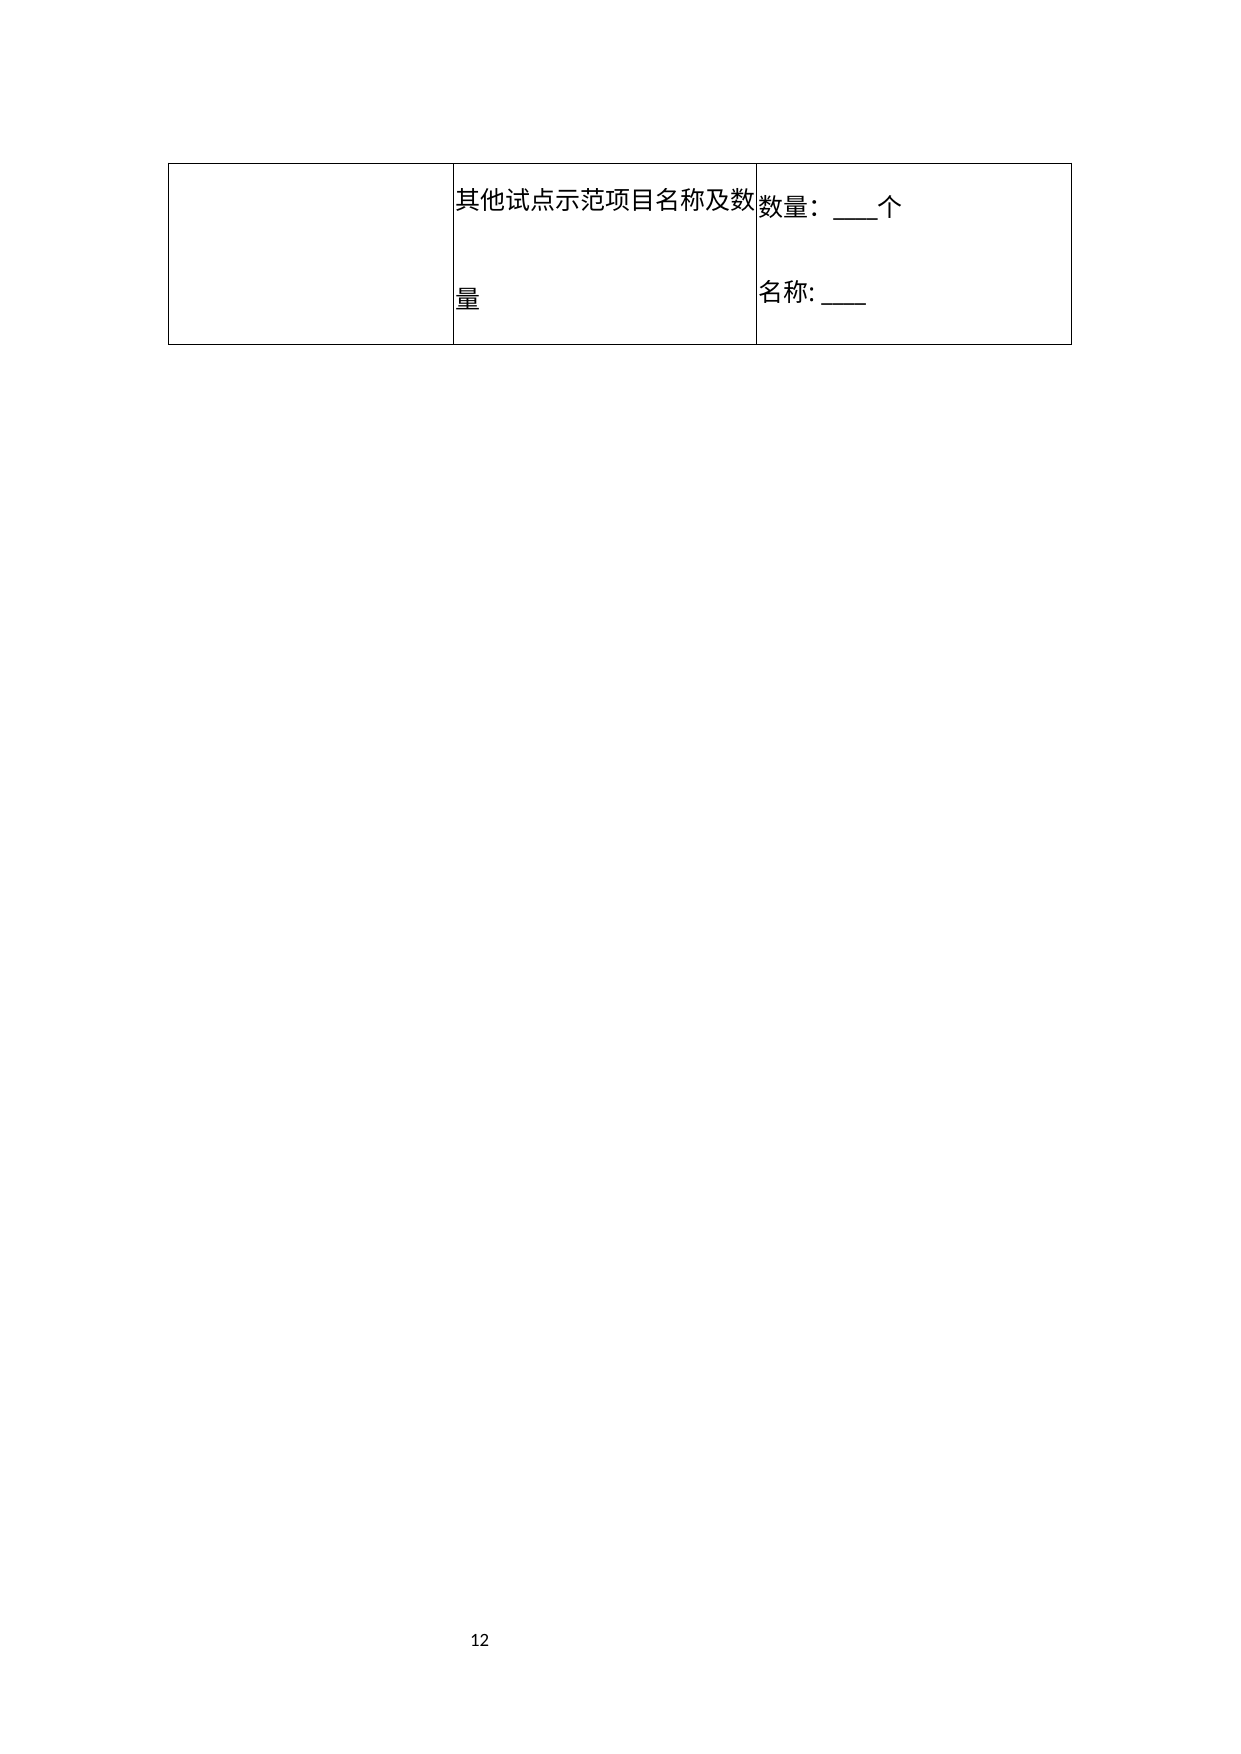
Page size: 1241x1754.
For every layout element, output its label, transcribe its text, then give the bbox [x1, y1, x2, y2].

table_cell 其他试点示范项目名称及数量 [454, 164, 756, 344]
table_cell 数量：____个 名称: ____ [757, 164, 1071, 344]
